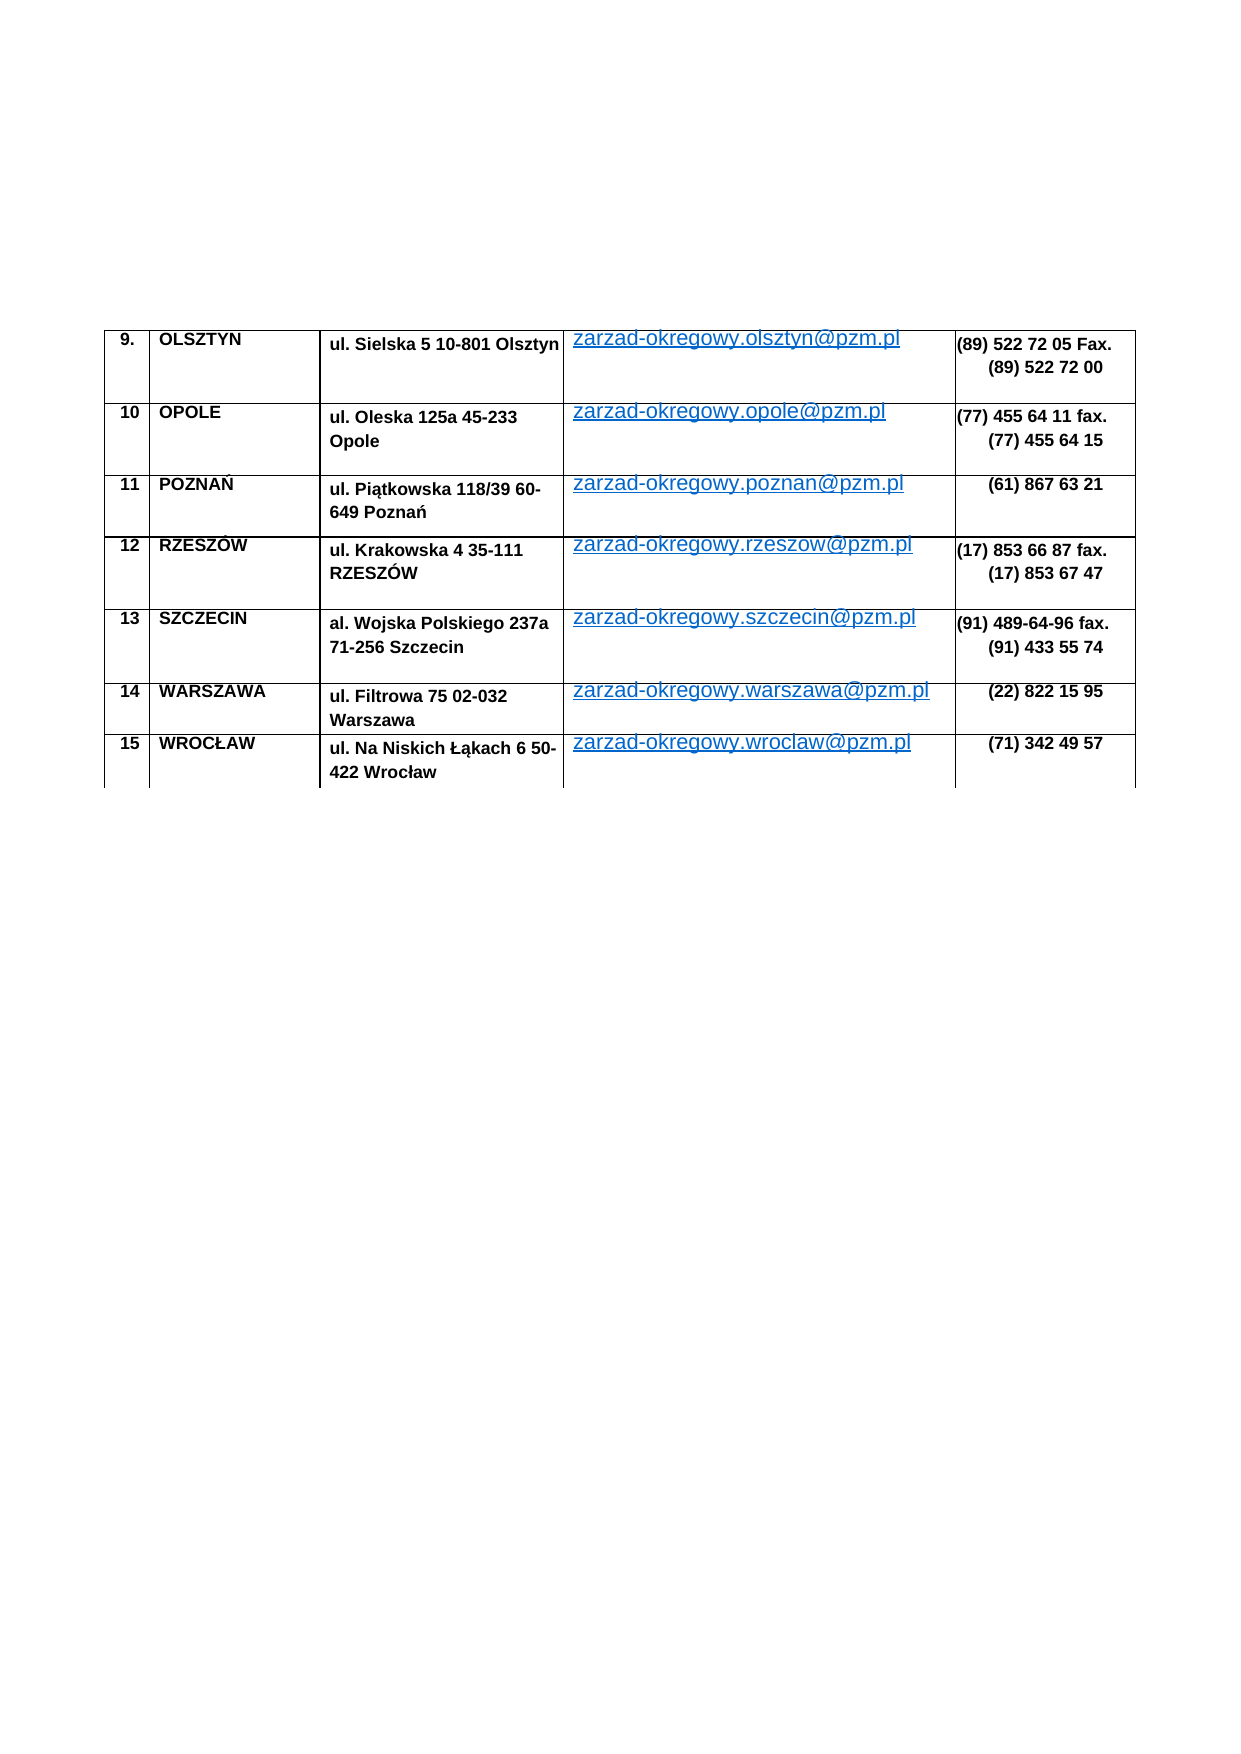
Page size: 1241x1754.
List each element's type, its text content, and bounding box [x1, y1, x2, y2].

table_cell 14 [105, 684, 149, 734]
table_cell ul. Filtrowa 75 02-032 Warszawa [321, 684, 563, 734]
table_cell (91) 489-64-96 fax. (91) 433 55 74 [956, 610, 1135, 682]
table_cell zarzad-okregowy.rzeszow@pzm.pl [564, 538, 955, 609]
table_cell POZNAŃ [150, 476, 319, 536]
table_cell (71) 342 49 57 [956, 735, 1135, 787]
table_cell zarzad-okregowy.szczecin@pzm.pl [564, 610, 955, 682]
table_cell zarzad-okregowy.opole@pzm.pl [564, 404, 955, 475]
table_cell (61) 867 63 21 [956, 476, 1135, 536]
table_cell ul. Oleska 125a 45-233 Opole [321, 404, 563, 475]
table_cell 12 [105, 538, 149, 609]
table_cell ul. Sielska 5 10-801 Olsztyn [321, 331, 563, 403]
table_cell OLSZTYN [150, 331, 319, 403]
table_cell 10 [105, 404, 149, 475]
table_cell zarzad-okregowy.wroclaw@pzm.pl [564, 735, 955, 787]
table_cell OPOLE [150, 404, 319, 475]
table_cell ul. Krakowska 4 35-111 RZESZÓW [321, 538, 563, 609]
table_cell SZCZECIN [150, 610, 319, 682]
table_cell 15 [105, 735, 149, 787]
table_cell ul. Piątkowska 118/39 60-649 Poznań [321, 476, 563, 536]
table_cell 13 [105, 610, 149, 682]
table_cell (22) 822 15 95 [956, 684, 1135, 734]
table_cell (17) 853 66 87 fax. (17) 853 67 47 [956, 538, 1135, 609]
table_cell (77) 455 64 11 fax. (77) 455 64 15 [956, 404, 1135, 475]
table_cell 9. [105, 331, 149, 403]
table_cell 11 [105, 476, 149, 536]
table_cell WARSZAWA [150, 684, 319, 734]
table_cell zarzad-okregowy.olsztyn@pzm.pl [564, 331, 955, 403]
table_cell ul. Na Niskich Łąkach 6 50-422 Wrocław [321, 735, 563, 787]
table_cell al. Wojska Polskiego 237a 71-256 Szczecin [321, 610, 563, 682]
table_cell RZESZÓW [150, 538, 319, 609]
table_cell (89) 522 72 05 Fax. (89) 522 72 00 [956, 331, 1135, 403]
table_cell zarzad-okregowy.warszawa@pzm.pl [564, 684, 955, 734]
table_cell zarzad-okregowy.poznan@pzm.pl [564, 476, 955, 536]
table_cell WROCŁAW [150, 735, 319, 787]
